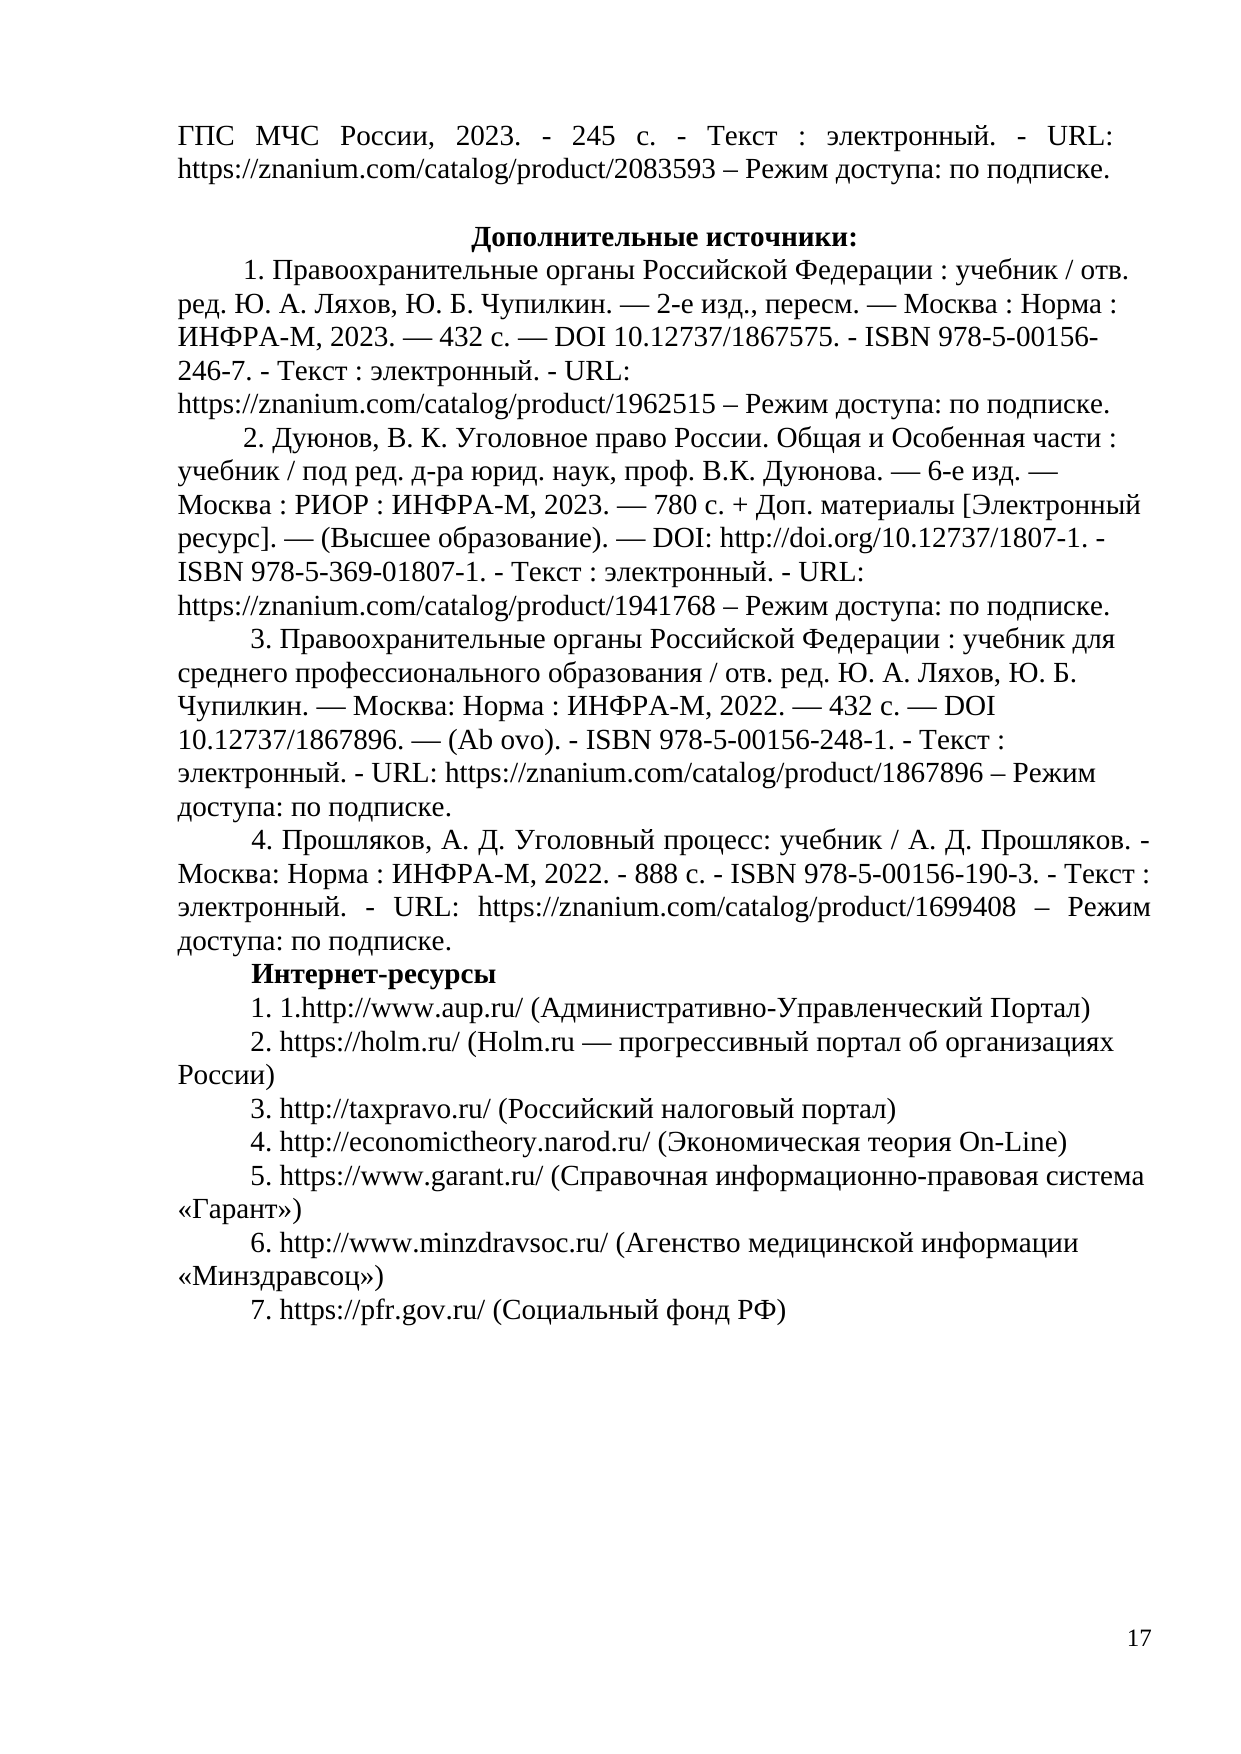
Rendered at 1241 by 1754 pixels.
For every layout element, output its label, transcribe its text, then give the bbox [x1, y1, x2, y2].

text 3. http://taxpravo.ru/ (Российский налоговый портал) [177, 1091, 1152, 1124]
text Дополнительные источники: [177, 219, 1152, 252]
text 1. Правоохранительные органы Российской Федерации : учебник / отв. ред. Ю. А. Ляхов, Ю. Б. Чупилкин. — 2-е изд., пересм. — Москва : Норма : ИНФРА-М, 2023. — 432 с. — DOI 10.12737/1867575. - ISBN 978-5-00156-246-7. - Текст : электронный. - URL: https://znanium.com/catalog/product/1962515 – Режим доступа: по подписке. [177, 252, 1152, 420]
text 6. http://www.minzdravsoc.ru/ (Агенство медицинской информации «Минздравсоц») [177, 1225, 1152, 1292]
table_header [166, 118, 1126, 219]
text 1. 1.http://www.aup.ru/ (Административно-Управленческий Портал) [177, 990, 1152, 1024]
text 4. http://economictheory.narod.ru/ (Экономическая теория On-Line) [177, 1124, 1152, 1158]
text 4. Прошляков, А. Д. Уголовный процесс: учебник / А. Д. Прошляков. - Москва: Норма : ИНФРА-М, 2022. - 888 с. - ISBN 978-5-00156-190-3. - Текст : электронный. - URL: https://znanium.com/catalog/product/1699408 – Режим доступа: по подписке. [177, 822, 1152, 957]
text 2. Дуюнов, В. К. Уголовное право России. Общая и Особенная части : учебник / под ред. д-ра юрид. наук, проф. В.К. Дуюнова. — 6-е изд. — Москва : РИОР : ИНФРА-М, 2023. — 780 с. + Доп. материалы [Электронный ресурс]. — (Высшее образование). — DOI: http://doi.org/10.12737/1807-1. - ISBN 978-5-369-01807-1. - Текст : электронный. - URL: https://znanium.com/catalog/product/1941768 – Режим доступа: по подписке. [177, 420, 1152, 621]
text 5. https://www.garant.ru/ (Справочная информационно-правовая система «Гарант») [177, 1158, 1152, 1225]
text Интернет-ресурсы [177, 957, 1152, 990]
text 2. https://holm.ru/ (Holm.ru — прогрессивный портал об организациях России) [177, 1024, 1152, 1091]
text 3. Правоохранительные органы Российской Федерации : учебник для среднего профессионального образования / отв. ред. Ю. А. Ляхов, Ю. Б. Чупилкин. — Москва: Норма : ИНФРА-М, 2022. — 432 с. — DOI 10.12737/1867896. — (Ab ovo). - ISBN 978-5-00156-248-1. - Текст : электронный. - URL: https://znanium.com/catalog/product/1867896 – Режим доступа: по подписке. [177, 621, 1152, 822]
text 7. https://pfr.gov.ru/ (Социальный фонд РФ) [177, 1292, 1152, 1326]
